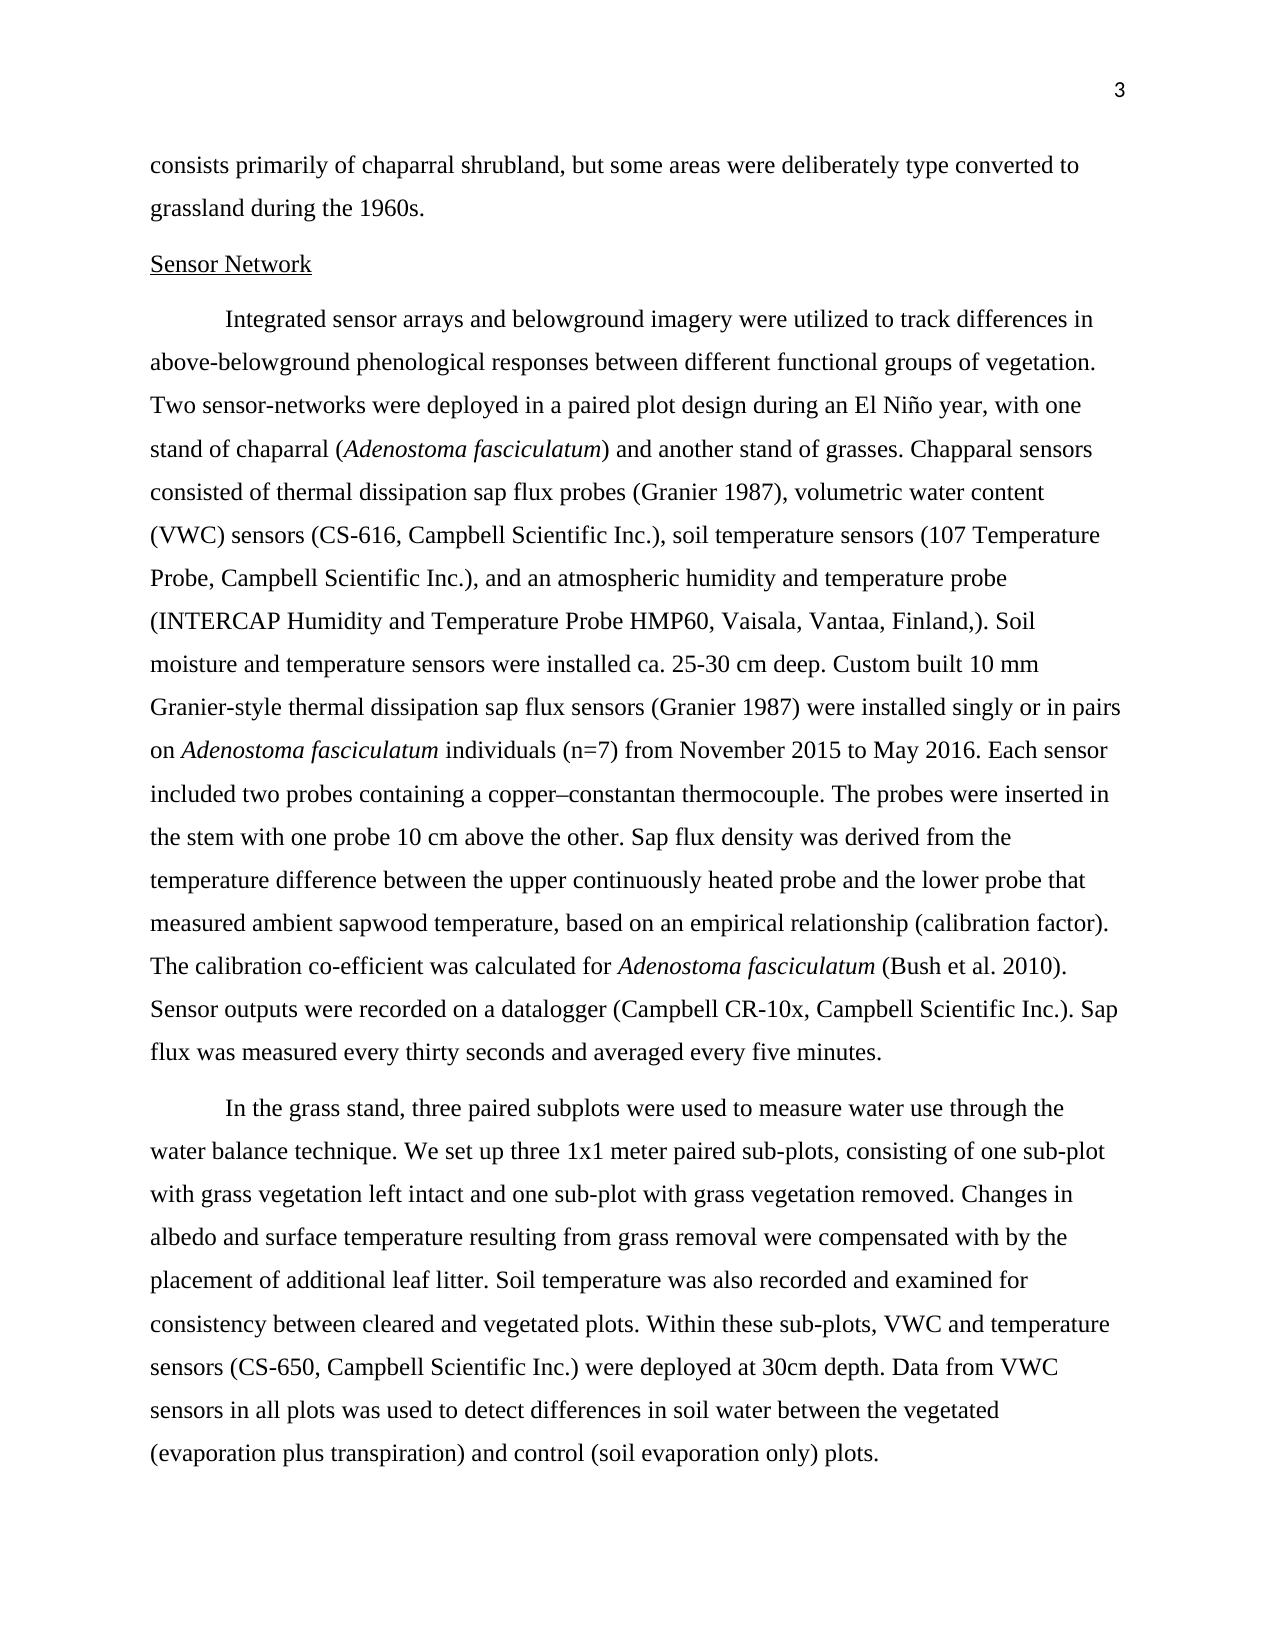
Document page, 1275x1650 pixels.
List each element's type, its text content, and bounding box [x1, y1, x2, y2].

text In the grass stand, three paired subplots were used to measure water use through the water balance technique. We set up three 1x1 meter paired sub-plots, consisting of one sub-plot with grass vegetation left intact and one sub-plot with grass vegetation removed. Changes in albedo and surface temperature resulting from grass removal were compensated with by the placement of additional leaf litter. Soil temperature was also recorded and examined for consistency between cleared and vegetated plots. Within these sub-plots, VWC and temperature sensors (CS-650, Campbell Scientific Inc.) were deployed at 30cm depth. Data from VWC sensors in all plots was used to detect differences in soil water between the vegetated (evaporation plus transpiration) and control (soil evaporation only) plots. [150, 1093, 1125, 1467]
text Integrated sensor arrays and belowground imagery were utilized to track differences in above-belowground phenological responses between different functional groups of vegetation. Two sensor-networks were deployed in a paired plot design during an El Niño year, with one stand of chaparral (Adenostoma fasciculatum) and another stand of grasses. Chapparal sensors consisted of thermal dissipation sap flux probes (Granier 1987), volumetric water content (VWC) sensors (CS-616, Campbell Scientific Inc.), soil temperature sensors (107 Temperature Probe, Campbell Scientific Inc.), and an atmospheric humidity and temperature probe (INTERCAP Humidity and Temperature Probe HMP60, Vaisala, Vantaa, Finland,). Soil moisture and temperature sensors were installed ca. 25-30 cm deep. Custom built 10 mm Granier-style thermal dissipation sap flux sensors (Granier 1987) were installed singly or in pairs on Adenostoma fasciculatum individuals (n=7) from November 2015 to May 2016. Each sensor included two probes containing a copper–constantan thermocouple. The probes were inserted in the stem with one probe 10 cm above the other. Sap flux density was derived from the temperature difference between the upper continuously heated probe and the lower probe that measured ambient sapwood temperature, based on an empirical relationship (calibration factor). The calibration co-efficient was calculated for Adenostoma fasciculatum (Bush et al. 2010). Sensor outputs were recorded on a datalogger (Campbell CR-10x, Campbell Scientific Inc.). Sap flux was measured every thirty seconds and averaged every five minutes. [150, 304, 1125, 1066]
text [150, 150, 1125, 222]
text Sensor Network [150, 249, 1125, 277]
